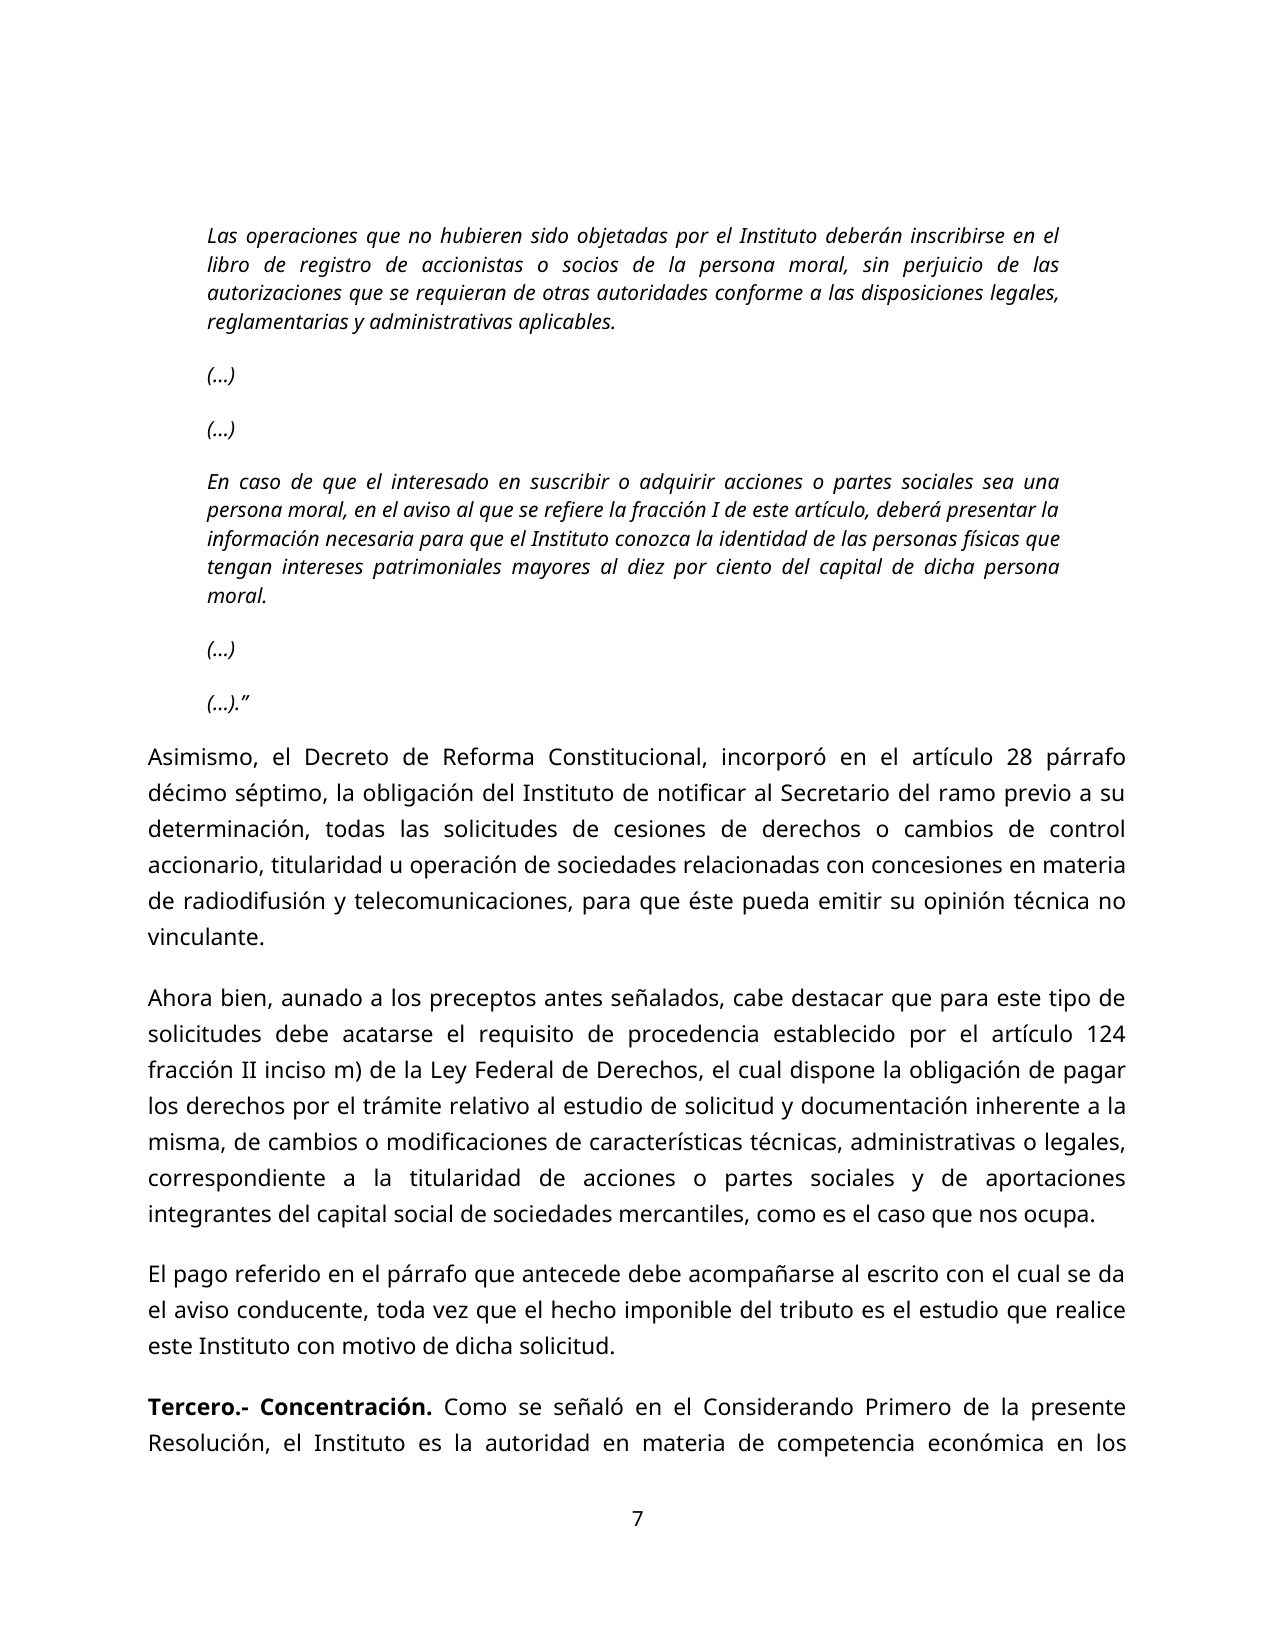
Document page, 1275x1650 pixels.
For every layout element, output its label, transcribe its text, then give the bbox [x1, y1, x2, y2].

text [148, 1391, 1127, 1458]
text El pago referido en el párrafo que antecede debe acompañarse al escrito con el cual se da el aviso conducente, toda vez que el hecho imponible del tributo es el estudio que realice este Instituto con motivo de dicha solicitud. [148, 1258, 1127, 1362]
text (…) [207, 360, 1063, 389]
text En caso de que el interesado en suscribir o adquirir acciones o partes sociales sea una persona moral, en el aviso al que se refiere la fracción I de este artículo, deberá presentar la información necesaria para que el Instituto conozca la identidad de las personas físicas que tengan intereses patrimoniales mayores al diez por ciento del capital de dicha persona moral. [207, 467, 1063, 609]
text (…).” [207, 688, 1063, 716]
text Las operaciones que no hubieren sido objetadas por el Instituto deberán inscribirse en el libro de registro de accionistas o socios de la persona moral, sin perjuicio de las autorizaciones que se requieran de otras autoridades conforme a las disposiciones legales, reglamentarias y administrativas aplicables. [207, 222, 1063, 335]
text Ahora bien, aunado a los preceptos antes señalados, cabe destacar que para este tipo de solicitudes debe acatarse el requisito de procedencia establecido por el artículo 124 fracción II inciso m) de la Ley Federal de Derechos, el cual dispone la obligación de pagar los derechos por el trámite relativo al estudio de solicitud y documentación inherente a la misma, de cambios o modificaciones de características técnicas, administrativas o legales, correspondiente a la titularidad de acciones o partes sociales y de aportaciones integrantes del capital social de sociedades mercantiles, como es el caso que nos ocupa. [148, 982, 1127, 1229]
text (…) [207, 414, 1063, 442]
text (…) [207, 634, 1063, 663]
text Asimismo, el Decreto de Reforma Constitucional, incorporó en el artículo 28 párrafo décimo séptimo, la obligación del Instituto de notificar al Secretario del ramo previo a su determinación, todas las solicitudes de cesiones de derechos o cambios de control accionario, titularidad u operación de sociedades relacionadas con concesiones en materia de radiodifusión y telecomunicaciones, para que éste pueda emitir su opinión técnica no vinculante. [148, 741, 1127, 952]
